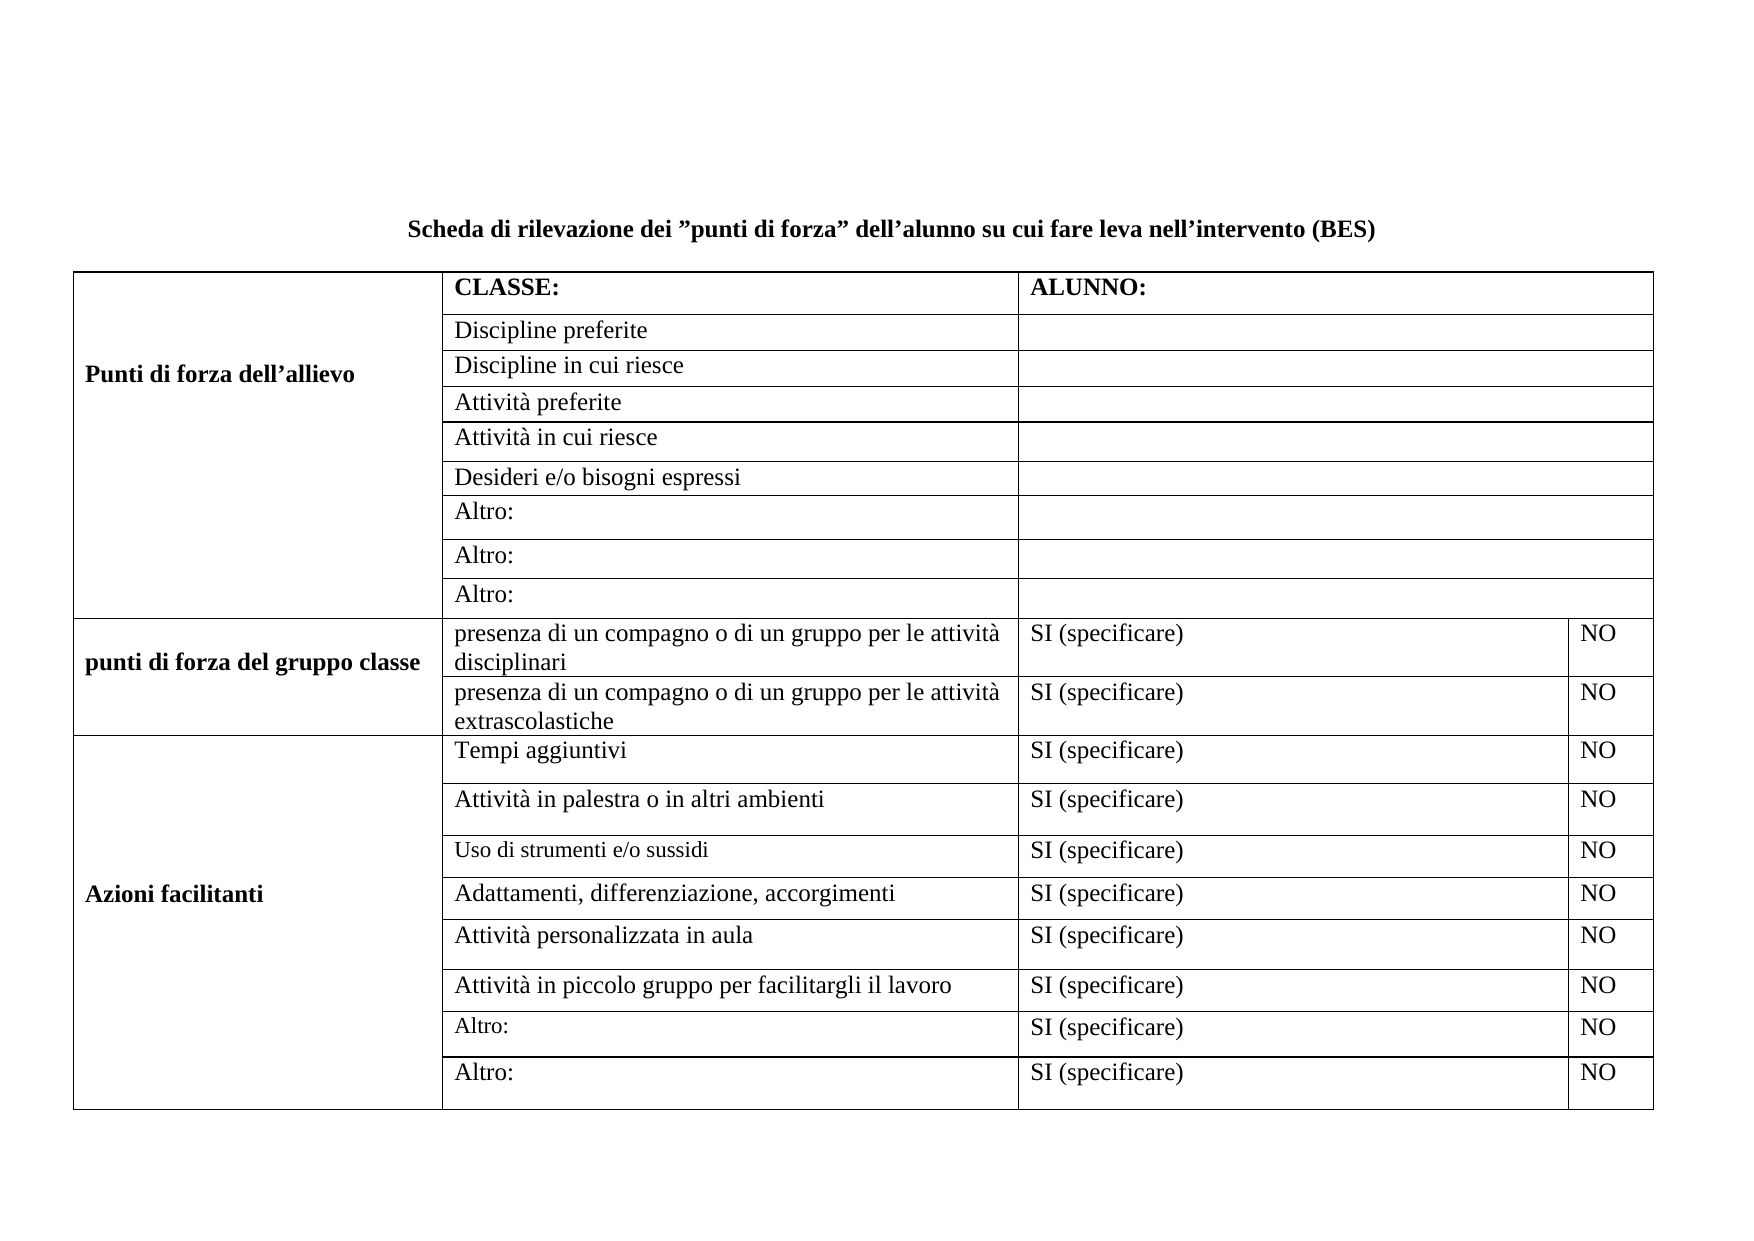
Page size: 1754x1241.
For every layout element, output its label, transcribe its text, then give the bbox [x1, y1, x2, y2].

table_cell SI (specificare) [1019, 736, 1568, 783]
table_cell presenza di un compagno o di un gruppo per le attività extrascolastiche [443, 677, 1018, 734]
table_cell Attività personalizzata in aula [443, 920, 1018, 969]
table_cell [1019, 496, 1653, 539]
table_cell SI (specificare) [1019, 784, 1568, 834]
table_cell presenza di un compagno o di un gruppo per le attività disciplinari [443, 619, 1018, 676]
table_cell Tempi aggiuntivi [443, 736, 1018, 783]
table_cell SI (specificare) [1019, 836, 1568, 877]
table_cell punti di forza del gruppo classe [74, 619, 442, 734]
table_cell SI (specificare) [1019, 878, 1568, 919]
table_cell SI (specificare) [1019, 970, 1568, 1011]
table_cell [1019, 315, 1653, 349]
table_cell NO [1569, 836, 1653, 877]
table_cell Adattamenti, differenziazione, accorgimenti [443, 878, 1018, 919]
table_cell Attività in cui riesce [443, 423, 1018, 461]
table_cell [1019, 540, 1653, 578]
table_header CLASSE: [443, 273, 1018, 314]
table_cell [1019, 462, 1653, 495]
table_cell Attività in palestra o in altri ambienti [443, 784, 1018, 834]
table_cell Attività in piccolo gruppo per facilitargli il lavoro [443, 970, 1018, 1011]
table_cell SI (specificare) [1019, 1058, 1568, 1109]
table_cell NO [1569, 784, 1653, 834]
table_cell NO [1569, 1012, 1653, 1056]
table_cell [1019, 387, 1653, 421]
table_cell NO [1569, 920, 1653, 969]
table_cell NO [1569, 878, 1653, 919]
table_cell [1019, 579, 1653, 617]
table_cell Attività preferite [443, 387, 1018, 421]
table_cell Altro: [443, 579, 1018, 617]
table_cell SI (specificare) [1019, 619, 1568, 676]
table_header Punti di forza dell’allievo [74, 273, 442, 617]
table_cell SI (specificare) [1019, 920, 1568, 969]
table_cell Azioni facilitanti [74, 736, 442, 1109]
table_cell Altro: [443, 1012, 1018, 1056]
table_cell Desideri e/o bisogni espressi [443, 462, 1018, 495]
table_header ALUNNO: [1019, 273, 1653, 314]
table_cell Uso di strumenti e/o sussidi [443, 836, 1018, 877]
table_cell NO [1569, 1058, 1653, 1109]
table_cell Discipline in cui riesce [443, 351, 1018, 386]
text Scheda di rilevazione dei ”punti di forza” dell’alunno su cui fare leva nell’intervento (BES) [148, 214, 1636, 243]
table_cell NO [1569, 970, 1653, 1011]
table_cell SI (specificare) [1019, 1012, 1568, 1056]
table_cell Altro: [443, 540, 1018, 578]
table_cell Discipline preferite [443, 315, 1018, 349]
table_cell Altro: [443, 496, 1018, 539]
table_cell [1019, 423, 1653, 461]
table_cell NO [1569, 677, 1653, 734]
table_cell [1019, 351, 1653, 386]
table_cell SI (specificare) [1019, 677, 1568, 734]
table_cell NO [1569, 619, 1653, 676]
table_cell NO [1569, 736, 1653, 783]
table_cell Altro: [443, 1058, 1018, 1109]
